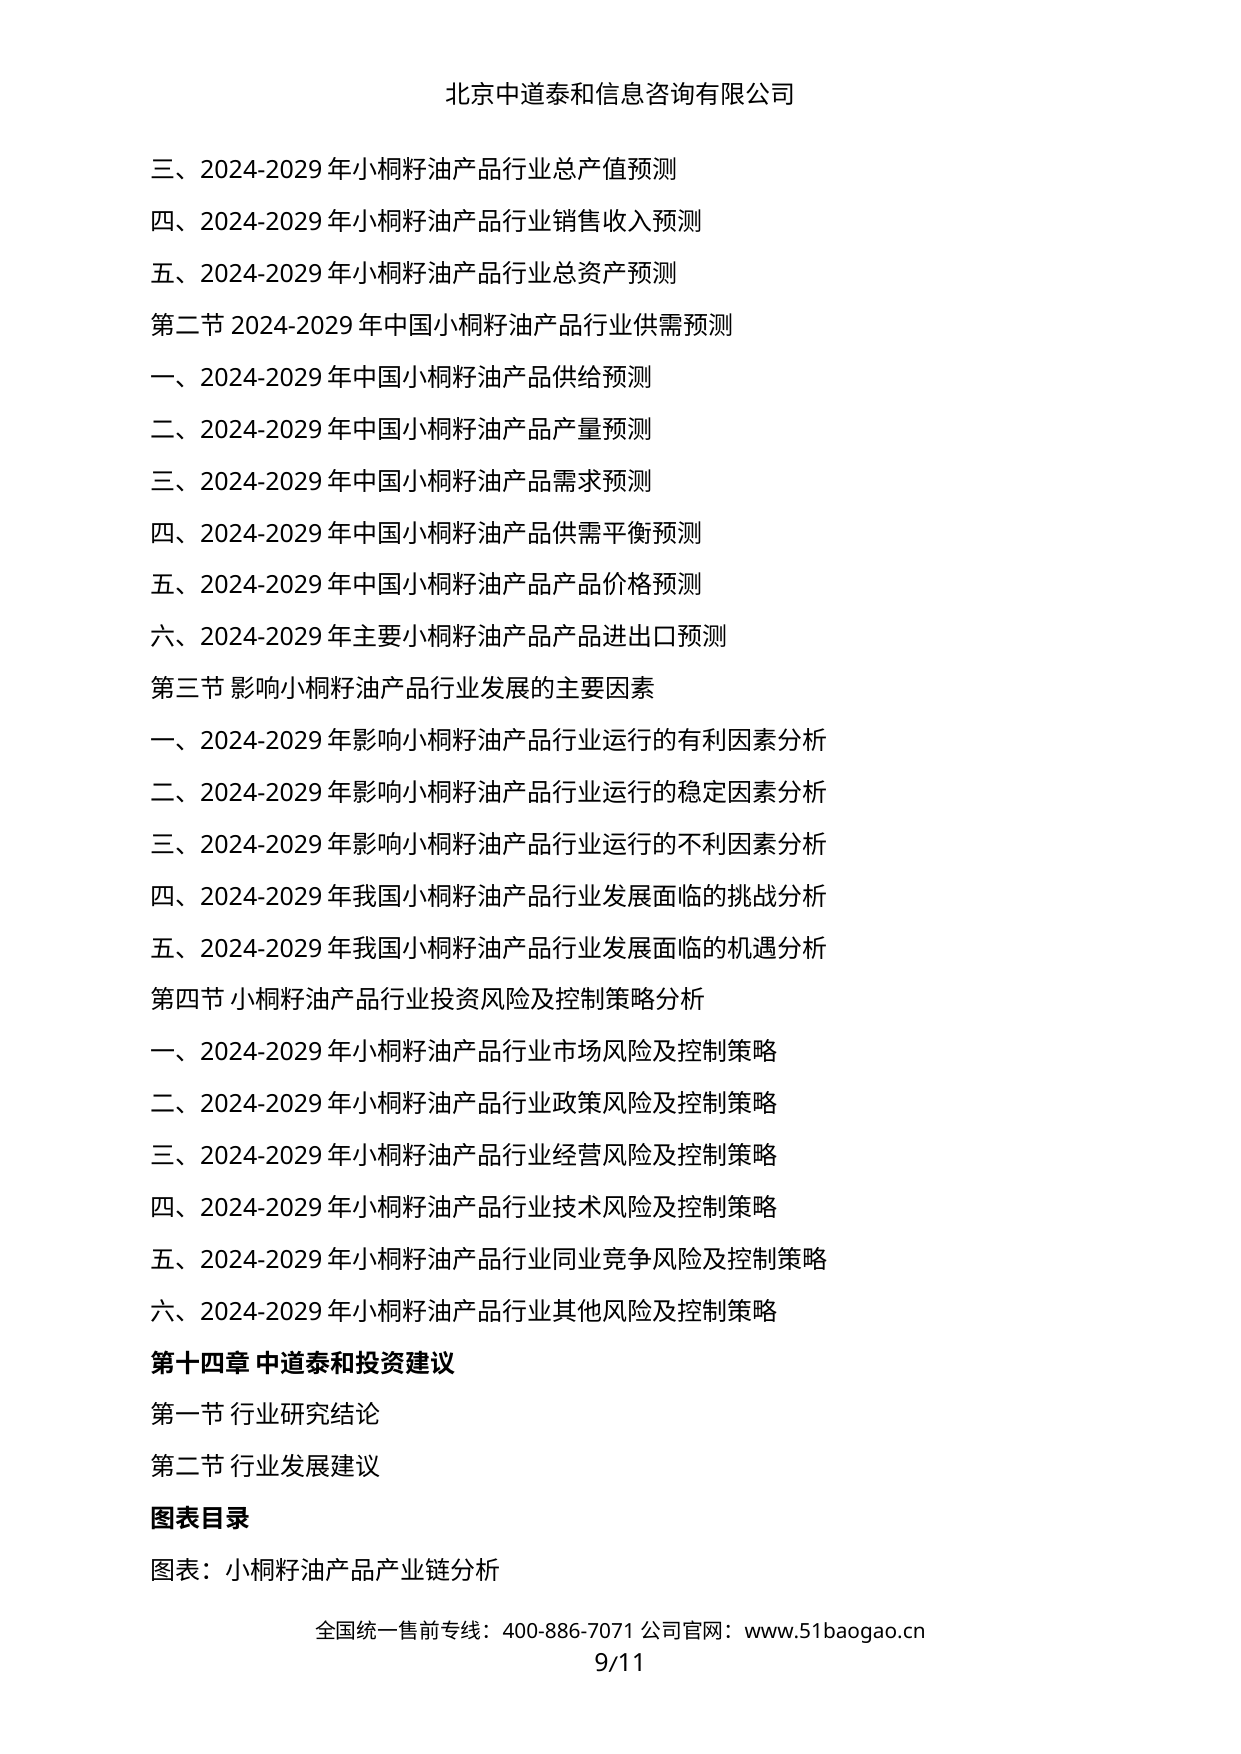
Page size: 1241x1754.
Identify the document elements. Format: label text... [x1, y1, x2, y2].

text 第十四章 中道泰和投资建议 [150, 1343, 1090, 1379]
text 三、2024-2029年小桐籽油产品行业经营风险及控制策略 [150, 1136, 1090, 1172]
text 图表：小桐籽油产品产业链分析 [150, 1551, 1090, 1587]
text 三、2024-2029年小桐籽油产品行业总产值预测 [150, 150, 1090, 186]
text 二、2024-2029年影响小桐籽油产品行业运行的稳定因素分析 [150, 772, 1090, 809]
text 二、2024-2029年小桐籽油产品行业政策风险及控制策略 [150, 1084, 1090, 1120]
text 四、2024-2029年小桐籽油产品行业销售收入预测 [150, 202, 1090, 238]
text 六、2024-2029年主要小桐籽油产品产品进出口预测 [150, 617, 1090, 653]
text 第二节 行业发展建议 [150, 1447, 1090, 1483]
text 四、2024-2029年中国小桐籽油产品供需平衡预测 [150, 513, 1090, 549]
text 四、2024-2029年我国小桐籽油产品行业发展面临的挑战分析 [150, 876, 1090, 912]
text 第二节 2024-2029年中国小桐籽油产品行业供需预测 [150, 306, 1090, 342]
text 第四节 小桐籽油产品行业投资风险及控制策略分析 [150, 980, 1090, 1016]
text 三、2024-2029年中国小桐籽油产品需求预测 [150, 461, 1090, 497]
text 一、2024-2029年影响小桐籽油产品行业运行的有利因素分析 [150, 721, 1090, 757]
text 五、2024-2029年中国小桐籽油产品产品价格预测 [150, 565, 1090, 601]
text 四、2024-2029年小桐籽油产品行业技术风险及控制策略 [150, 1187, 1090, 1224]
text 三、2024-2029年影响小桐籽油产品行业运行的不利因素分析 [150, 824, 1090, 861]
text 六、2024-2029年小桐籽油产品行业其他风险及控制策略 [150, 1291, 1090, 1327]
text 五、2024-2029年小桐籽油产品行业同业竞争风险及控制策略 [150, 1239, 1090, 1276]
text 一、2024-2029年小桐籽油产品行业市场风险及控制策略 [150, 1032, 1090, 1068]
text 五、2024-2029年我国小桐籽油产品行业发展面临的机遇分析 [150, 928, 1090, 964]
text 第一节 行业研究结论 [150, 1395, 1090, 1431]
text 图表目录 [150, 1499, 1090, 1535]
text 第三节 影响小桐籽油产品行业发展的主要因素 [150, 669, 1090, 705]
text 二、2024-2029年中国小桐籽油产品产量预测 [150, 409, 1090, 446]
text 一、2024-2029年中国小桐籽油产品供给预测 [150, 357, 1090, 394]
text 五、2024-2029年小桐籽油产品行业总资产预测 [150, 254, 1090, 290]
